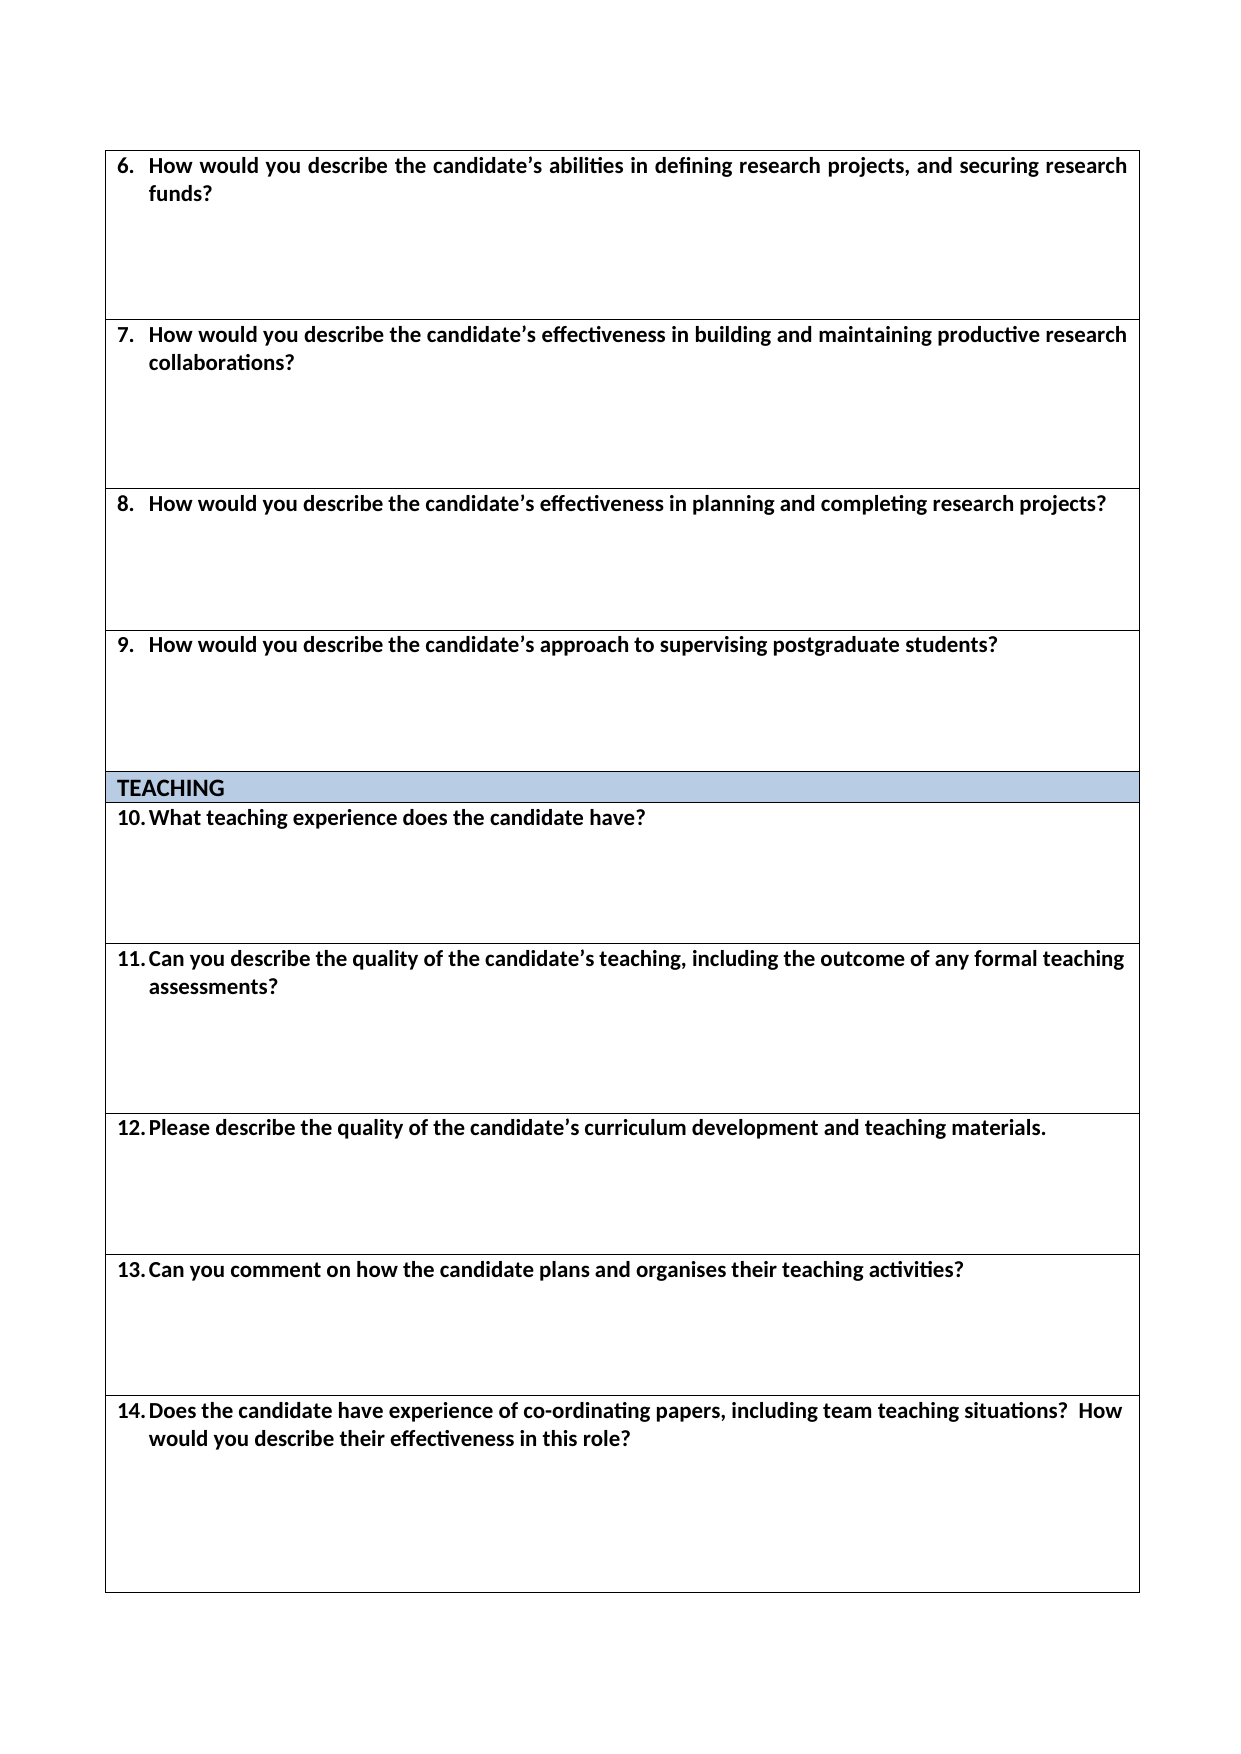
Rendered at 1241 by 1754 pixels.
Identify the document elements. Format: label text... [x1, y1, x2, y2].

table_cell How would you describe the candidate’s effectiveness in building and maintaining productive research collaborations? [106, 320, 1139, 488]
table_cell How would you describe the candidate’s abilities in defining research projects, and securing research funds? [106, 151, 1139, 319]
table_cell Can you comment on how the candidate plans and organises their teaching activities? [106, 1255, 1139, 1395]
table_cell TEACHING [106, 772, 1139, 802]
table_cell What teaching experience does the candidate have? [106, 803, 1139, 943]
table_cell How would you describe the candidate’s approach to supervising postgraduate students? [106, 631, 1139, 771]
table_cell Please describe the quality of the candidate’s curriculum development and teaching materials. [106, 1114, 1139, 1254]
table_cell Can you describe the quality of the candidate’s teaching, including the outcome of any formal teaching assessments? [106, 944, 1139, 1112]
table_cell Does the candidate have experience of co-ordinating papers, including team teaching situations? How would you describe their effectiveness in this role? [106, 1396, 1139, 1592]
table_cell How would you describe the candidate’s effectiveness in planning and completing research projects? [106, 489, 1139, 629]
